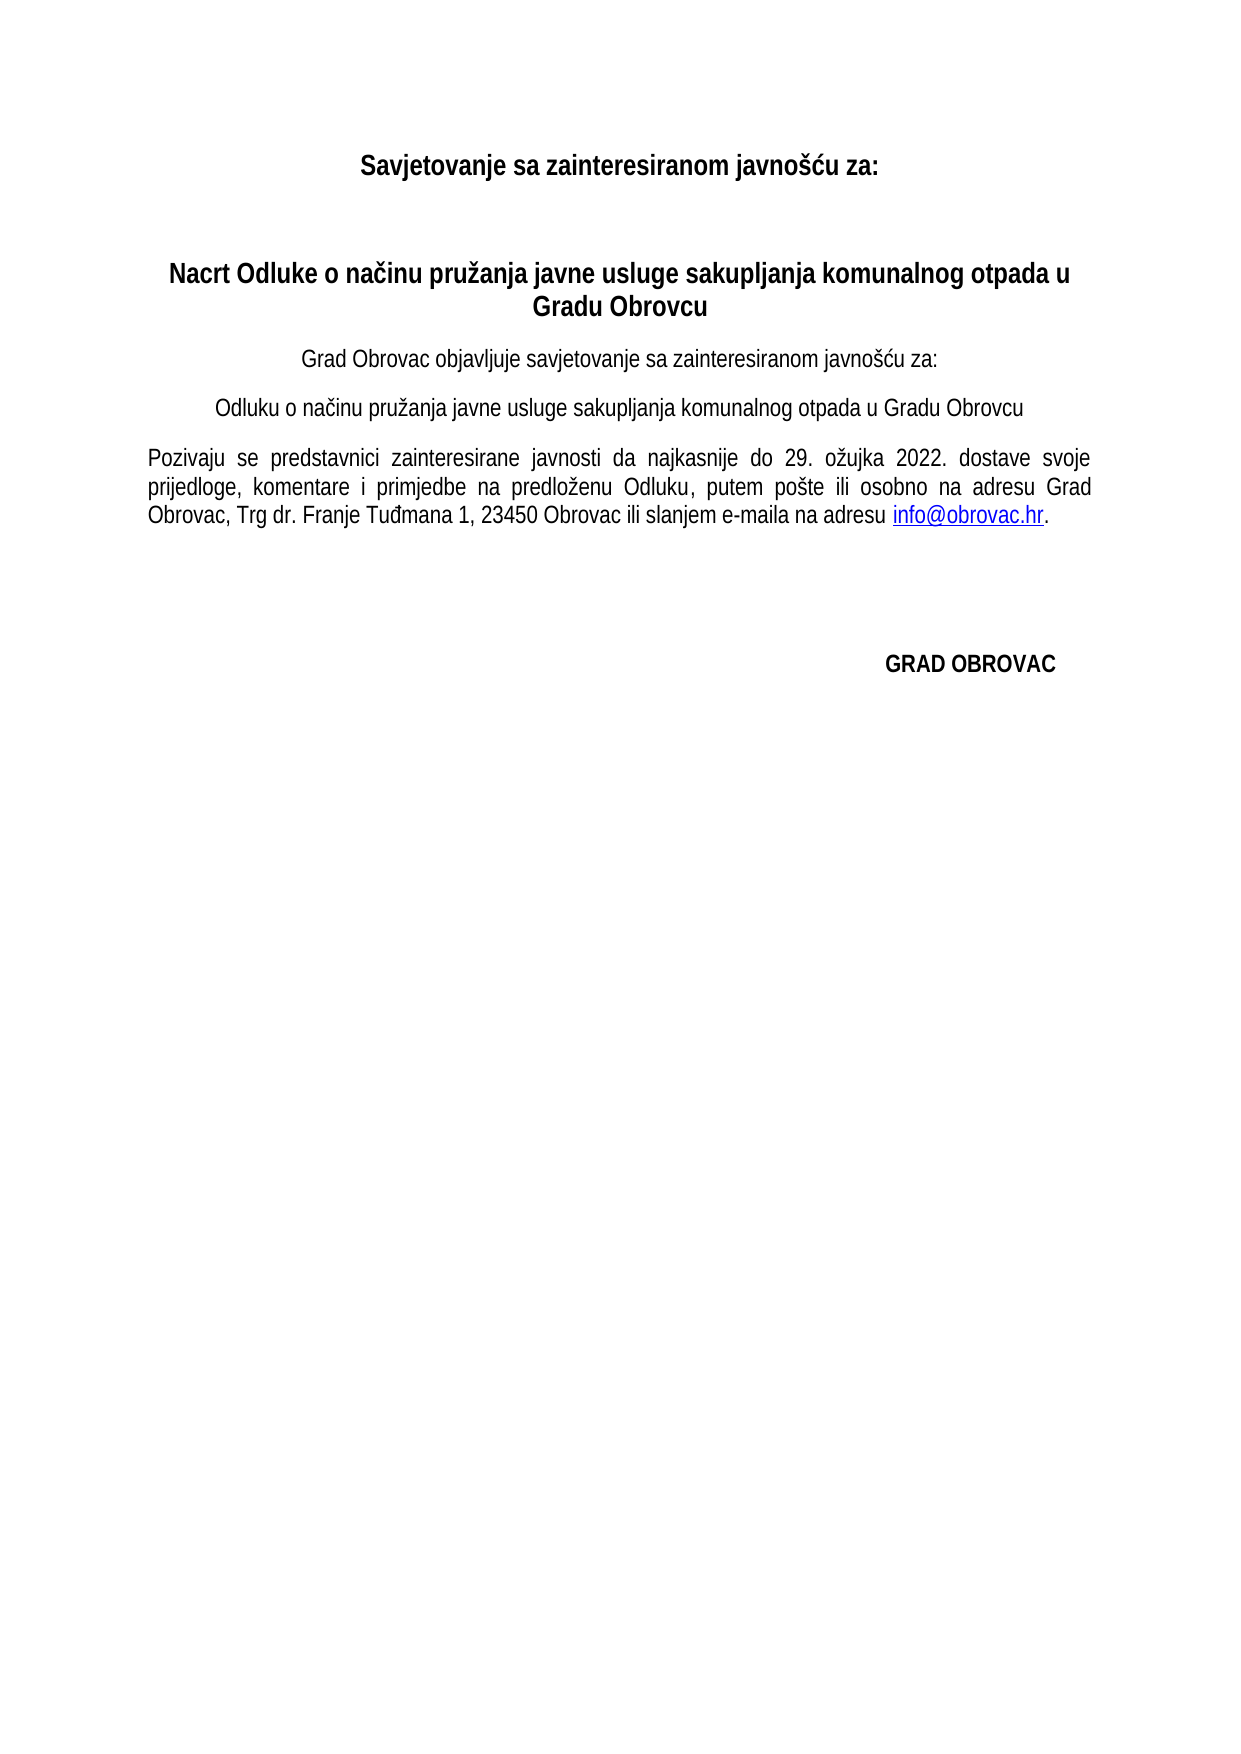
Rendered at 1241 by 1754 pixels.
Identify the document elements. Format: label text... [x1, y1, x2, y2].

text GRAD OBROVAC [148, 648, 1093, 677]
text Nacrt Odluke o načinu pružanja javne usluge sakupljanja komunalnog otpada u Gradu Obrovcu [148, 256, 1093, 323]
text Grad Obrovac objavljuje savjetovanje sa zainteresiranom javnošću za: [148, 344, 1093, 372]
text Savjetovanje sa zainteresiranom javnošću za: [148, 148, 1093, 181]
text Pozivaju se predstavnici zainteresirane javnosti da najkasnije do 29. ožujka 2022. dostave svoje prijedloge, komentare i primjedbe na predloženu Odluku, putem pošte ili osobno na adresu Grad Obrovac, Trg dr. Franje Tuđmana 1, 23450 Obrovac ili slanjem e-maila na adresu info@obrovac.hr. [148, 443, 1093, 529]
text Odluku o načinu pružanja javne usluge sakupljanja komunalnog otpada u Gradu Obrovcu [148, 393, 1093, 422]
